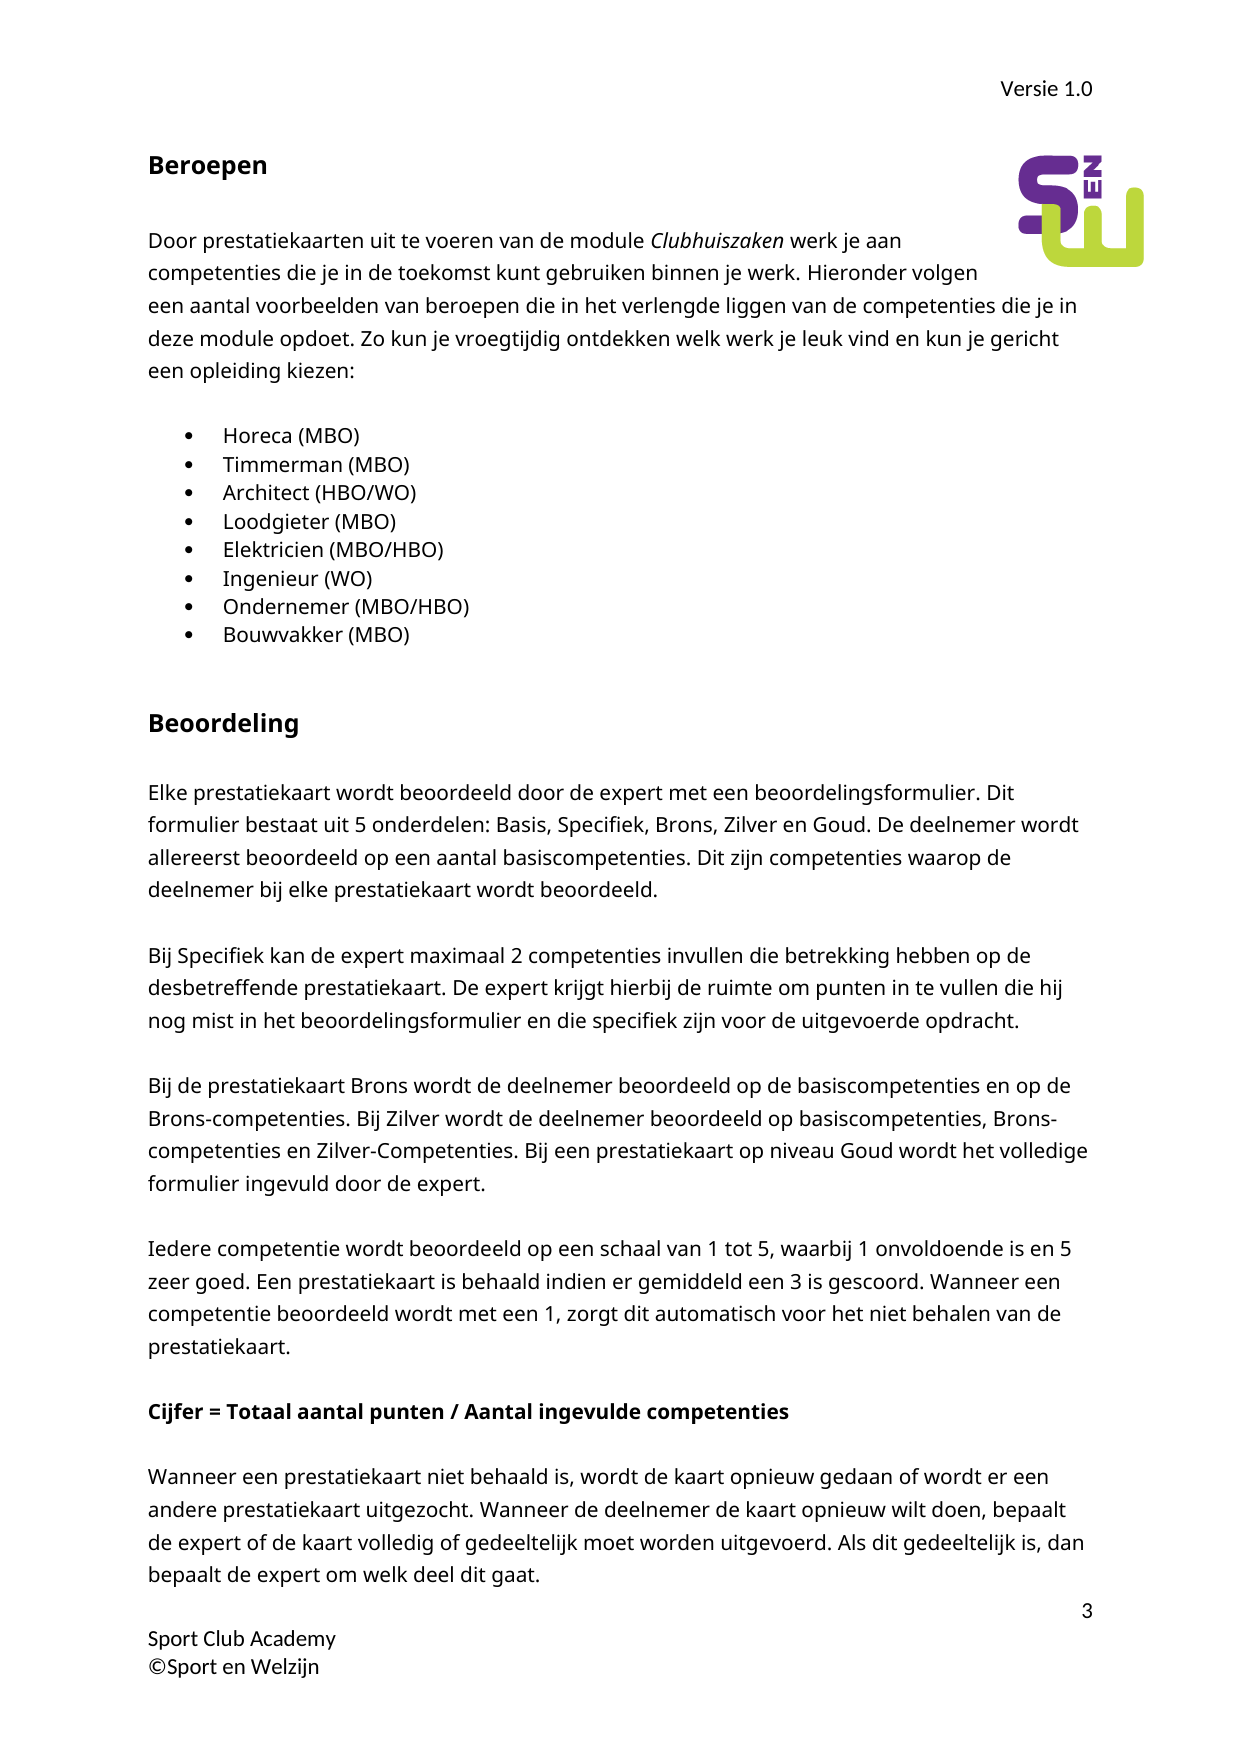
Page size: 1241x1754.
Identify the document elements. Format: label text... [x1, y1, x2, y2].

list Timmerman (MBO) [185, 450, 1093, 478]
text Bij de prestatiekaart Brons wordt de deelnemer beoordeeld op de basiscompetenties en op de Brons-competenties. Bij Zilver wordt de deelnemer beoordeeld op basiscompetenties, Brons-competenties en Zilver-Competenties. Bij een prestatiekaart op niveau Goud wordt het volledige formulier ingevuld door de expert. [148, 1071, 1093, 1197]
text Iedere competentie wordt beoordeeld op een schaal van 1 tot 5, waarbij 1 onvoldoende is en 5 zeer goed. Een prestatiekaart is behaald indien er gemiddeld een 3 is gescoord. Wanneer een competentie beoordeeld wordt met een 1, zorgt dit automatisch voor het niet behalen van de prestatiekaart. [148, 1234, 1093, 1360]
text Wanneer een prestatiekaart niet behaald is, wordt de kaart opnieuw gedaan of wordt er een andere prestatiekaart uitgezocht. Wanneer de deelnemer de kaart opnieuw wilt doen, bepaalt de expert of de kaart volledig of gedeeltelijk moet worden uitgevoerd. Als dit gedeeltelijk is, dan bepaalt de expert om welk deel dit gaat. [148, 1462, 1093, 1589]
list Ingenieur (WO) [185, 564, 1093, 592]
list Ondernemer (MBO/HBO) [185, 592, 1093, 621]
text Beoordeling [148, 706, 1093, 740]
text Door prestatiekaarten uit te voeren van de module Clubhuiszaken werk je aan competenties die je in de toekomst kunt gebruiken binnen je werk. Hieronder volgen een aantal voorbeelden van beroepen die in het verlengde liggen van de competenties die je in deze module opdoet. Zo kun je vroegtijdig ontdekken welk werk je leuk vind en kun je gericht een opleiding kiezen: [148, 226, 1093, 385]
list Bouwvakker (MBO) [185, 621, 1093, 649]
list Elektricien (MBO/HBO) [185, 535, 1093, 564]
list Loodgieter (MBO) [185, 507, 1093, 535]
list Architect (HBO/WO) [185, 478, 1093, 507]
list Horeca (MBO) [185, 422, 1093, 450]
picture [1007, 147, 1159, 277]
text Bij Specifiek kan de expert maximaal 2 competenties invullen die betrekking hebben op de desbetreffende prestatiekaart. De expert krijgt hierbij de ruimte om punten in te vullen die hij nog mist in het beoordelingsformulier en die specifiek zijn voor de uitgevoerde opdracht. [148, 941, 1093, 1034]
text Elke prestatiekaart wordt beoordeeld door de expert met een beoordelingsformulier. Dit formulier bestaat uit 5 onderdelen: Basis, Specifiek, Brons, Zilver en Goud. De deelnemer wordt allereerst beoordeeld op een aantal basiscompetenties. Dit zijn competenties waarop de deelnemer bij elke prestatiekaart wordt beoordeeld. [148, 778, 1093, 904]
text Cijfer = Totaal aantal punten / Aantal ingevulde competenties [148, 1397, 1093, 1426]
text Beroepen [148, 148, 1007, 221]
